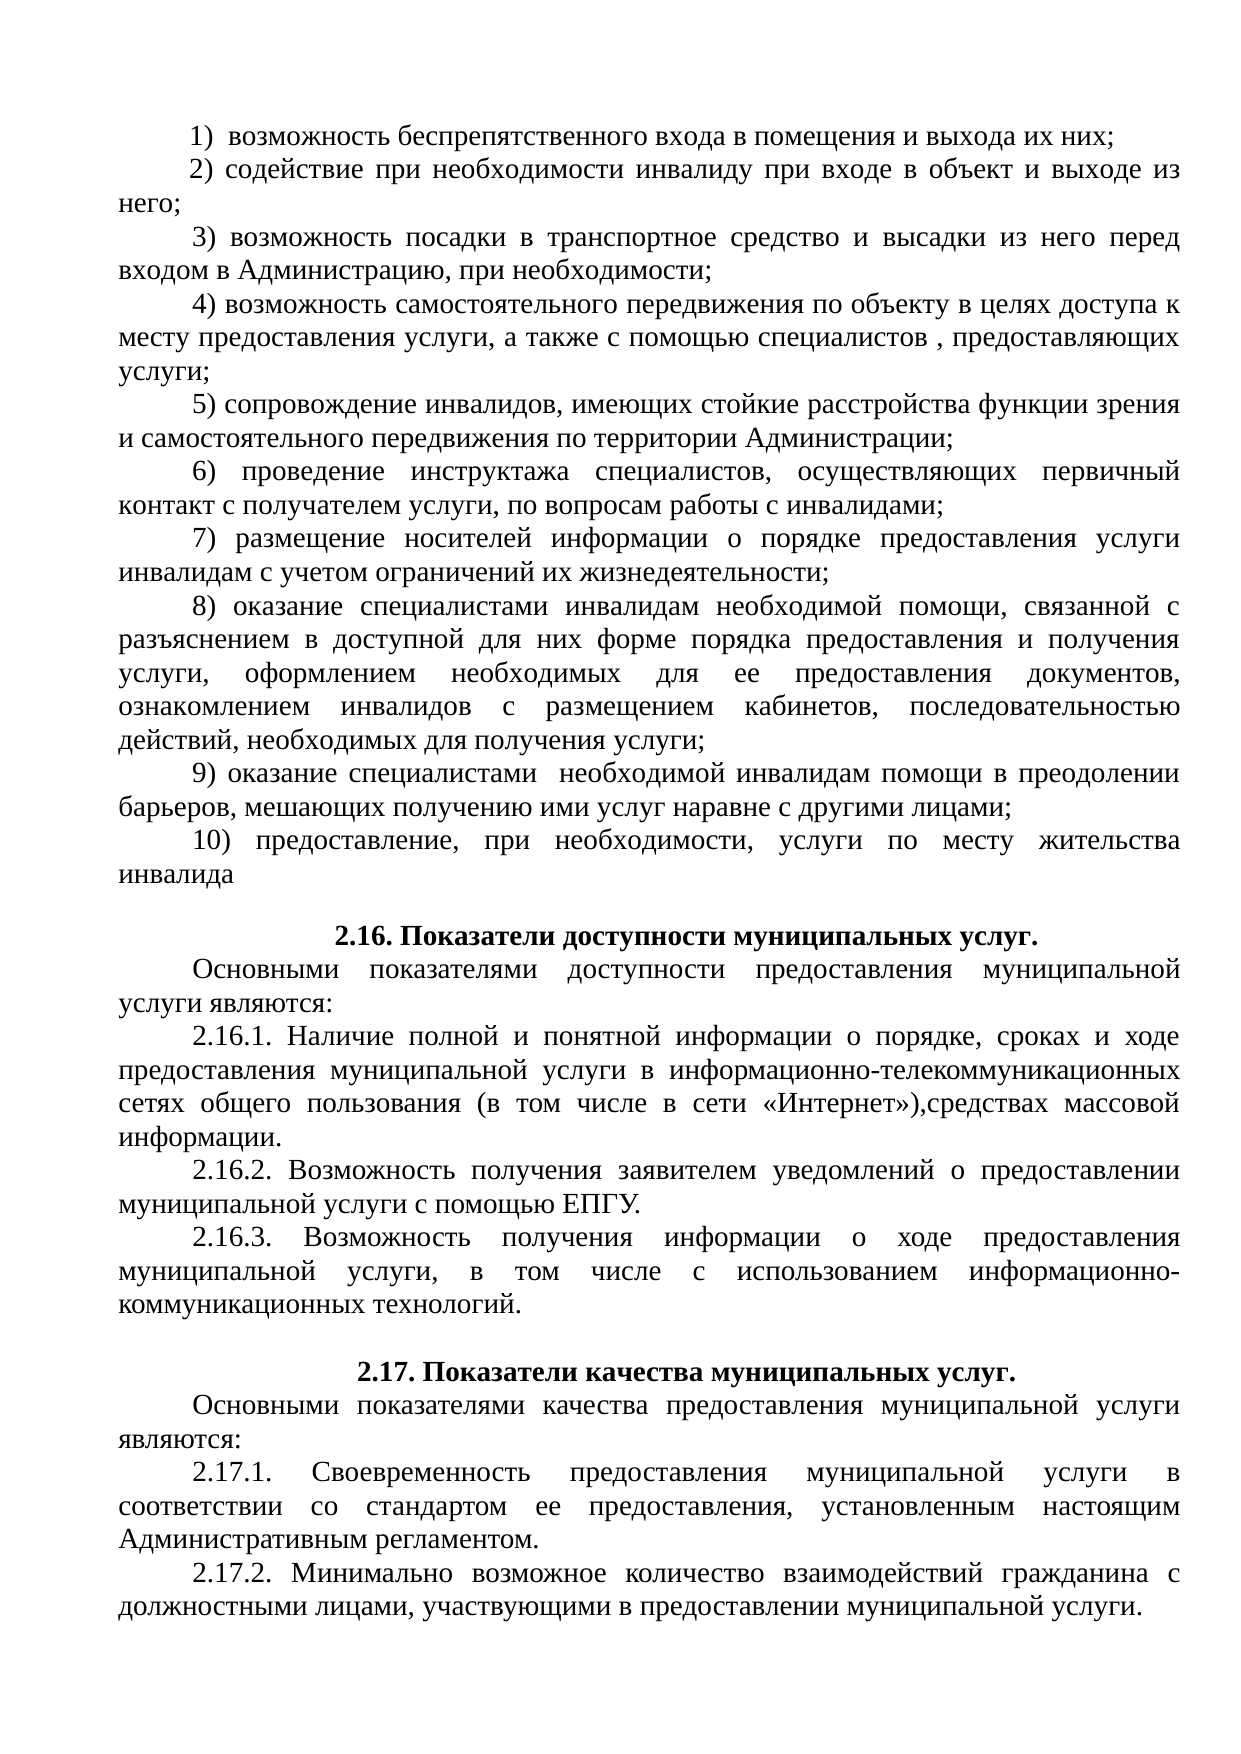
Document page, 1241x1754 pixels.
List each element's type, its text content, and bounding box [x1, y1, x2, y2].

text 2.16.1. Наличие полной и понятной информации о порядке, сроках и ходе предоставления муниципальной услуги в информационно-телекоммуникационных сетях общего пользования (в том числе в сети «Интернет»),средствах массовой информации. [118, 1018, 1181, 1152]
text 4) возможность самостоятельного передвижения по объекту в целях доступа к месту предоставления услуги, а также с помощью специалистов , предоставляющих услуги; [118, 286, 1181, 386]
text 6) проведение инструктажа специалистов, осуществляющих первичный контакт с получателем услуги, по вопросам работы с инвалидами; [118, 453, 1181, 521]
text 10) предоставление, при необходимости, услуги по месту жительства инвалида [118, 822, 1181, 889]
text 3) возможность посадки в транспортное средство и высадки из него перед входом в Администрацию, при необходимости; [118, 219, 1181, 286]
text 2.16.3. Возможность получения информации о ходе предоставления муниципальной услуги, в том числе с использованием информационно-коммуникационных технологий. [118, 1219, 1181, 1320]
text 2) содействие при необходимости инвалиду при входе в объект и выходе из него; [118, 152, 1181, 219]
text 2.17.1. Своевременность предоставления муниципальной услуги в соответствии со стандартом ее предоставления, установленным настоящим Административным регламентом. [118, 1454, 1181, 1555]
text 5) сопровождение инвалидов, имеющих стойкие расстройства функции зрения и самостоятельного передвижения по территории Администрации; [118, 386, 1181, 453]
text Основными показателями качества предоставления муниципальной услуги являются: [118, 1387, 1181, 1454]
text 8) оказание специалистами инвалидам необходимой помощи, связанной с разъяснением в доступной для них форме порядка предоставления и получения услуги, оформлением необходимых для ее предоставления документов, ознакомлением инвалидов с размещением кабинетов, последовательностью действий, необходимых для получения услуги; [118, 588, 1181, 755]
text 2.16.2. Возможность получения заявителем уведомлений о предоставлении муниципальной услуги с помощью ЕПГУ. [118, 1152, 1181, 1219]
text 1) возможность беспрепятственного входа в помещения и выхода их них; [118, 118, 1181, 152]
text 2.16. Показатели доступности муниципальных услуг. [118, 918, 1181, 951]
text 9) оказание специалистами необходимой инвалидам помощи в преодолении барьеров, мешающих получению ими услуг наравне с другими лицами; [118, 755, 1181, 822]
text Основными показателями доступности предоставления муниципальной услуги являются: [118, 951, 1181, 1018]
text 2.17.2. Минимально возможное количество взаимодействий гражданина с должностными лицами, участвующими в предоставлении муниципальной услуги. [118, 1555, 1181, 1622]
text 7) размещение носителей информации о порядке предоставления услуги инвалидам с учетом ограничений их жизнедеятельности; [118, 521, 1181, 588]
text 2.17. Показатели качества муниципальных услуг. [118, 1354, 1181, 1387]
